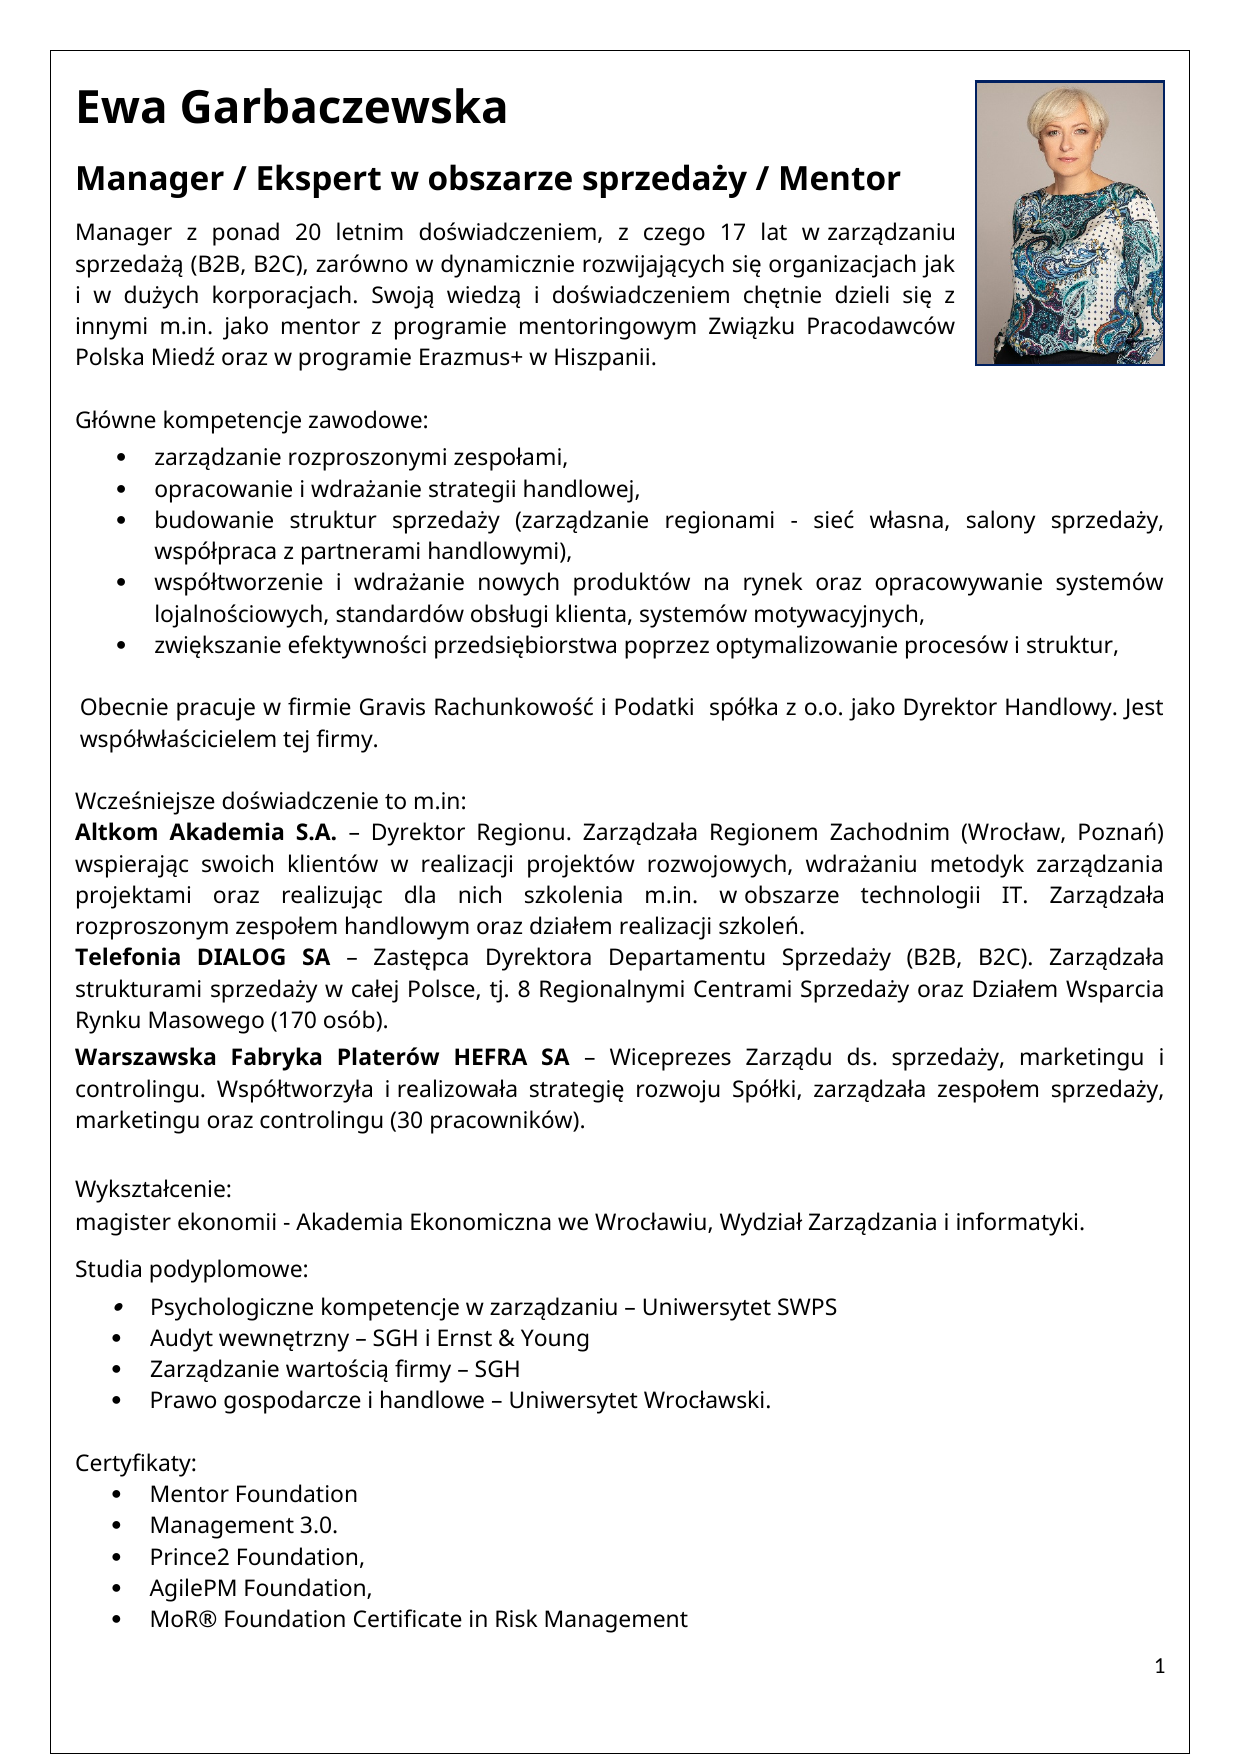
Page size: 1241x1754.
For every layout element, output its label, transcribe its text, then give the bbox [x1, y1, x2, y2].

text Wykształcenie: [75, 1172, 1165, 1204]
list Prince2 Foundation, [112, 1541, 1165, 1572]
list Mentor Foundation [112, 1478, 1165, 1509]
list zarządzanie rozproszonymi zespołami, [117, 441, 1165, 472]
text magister ekonomii - Akademia Ekonomiczna we Wrocławiu, Wydział Zarządzania i informatyki. [75, 1206, 1165, 1237]
list opracowanie i wdrażanie strategii handlowej, [117, 472, 1165, 504]
text Główne kompetencje zawodowe: [75, 404, 1165, 435]
picture [977, 83, 1163, 364]
list Psychologiczne kompetencje w zarządzaniu – Uniwersytet SWPS [112, 1291, 1165, 1322]
text Warszawska Fabryka Platerów HEFRA SA – Wiceprezes Zarządu ds. sprzedaży, marketingu i controlingu. Współtworzyła i realizowała strategię rozwoju Spółki, zarządzała zespołem sprzedaży, marketingu oraz controlingu (30 pracowników). [75, 1041, 1165, 1135]
text Studia podyplomowe: [75, 1253, 1165, 1284]
list AgilePM Foundation, [112, 1572, 1165, 1603]
text Obecnie pracuje w firmie Gravis Rachunkowość i Podatki spółka z o.o. jako Dyrektor Handlowy. Jest współwłaścicielem tej firmy. [79, 691, 1165, 754]
text Altkom Akademia S.A. – Dyrektor Regionu. Zarządzała Regionem Zachodnim (Wrocław, Poznań) wspierając swoich klientów w realizacji projektów rozwojowych, wdrażaniu metodyk zarządzania projektami oraz realizując dla nich szkolenia m.in. w obszarze technologii IT. Zarządzała rozproszonym zespołem handlowym oraz działem realizacji szkoleń. [75, 816, 1165, 941]
list budowanie struktur sprzedaży (zarządzanie regionami - sieć własna, salony sprzedaży, współpraca z partnerami handlowymi), [117, 504, 1165, 566]
text Telefonia DIALOG SA – Zastępca Dyrektora Departamentu Sprzedaży (B2B, B2C). Zarządzała strukturami sprzedaży w całej Polsce, tj. 8 Regionalnymi Centrami Sprzedaży oraz Działem Wsparcia Rynku Masowego (170 osób). [75, 941, 1165, 1035]
list Prawo gospodarcze i handlowe – Uniwersytet Wrocławski. [112, 1384, 1165, 1416]
list Management 3.0. [112, 1509, 1165, 1541]
list zwiększanie efektywności przedsiębiorstwa poprzez optymalizowanie procesów i struktur, [117, 629, 1165, 660]
text Ewa Garbaczewska [75, 75, 1165, 366]
text Wcześniejsze doświadczenie to m.in: [75, 785, 1165, 816]
text Manager z ponad 20 letnim doświadczeniem, z czego 17 lat w zarządzaniu sprzedażą (B2B, B2C), zarówno w dynamicznie rozwijających się organizacjach jak i w dużych korporacjach. Swoją wiedzą i doświadczeniem chętnie dzieli się z innymi m.in. jako mentor z programie mentoringowym Związku Pracodawców Polska Miedź oraz w programie Erazmus+ w Hiszpanii. [75, 216, 1165, 372]
list Audyt wewnętrzny – SGH i Ernst & Young [112, 1322, 1165, 1353]
list Zarządzanie wartością firmy – SGH [112, 1353, 1165, 1384]
list MoR® Foundation Certificate in Risk Management [112, 1603, 1165, 1634]
text Manager / Ekspert w obszarze sprzedaży / Mentor [75, 155, 974, 200]
list współtworzenie i wdrażanie nowych produktów na rynek oraz opracowywanie systemów lojalnościowych, standardów obsługi klienta, systemów motywacyjnych, [117, 566, 1165, 629]
text Certyfikaty: [75, 1447, 1165, 1478]
